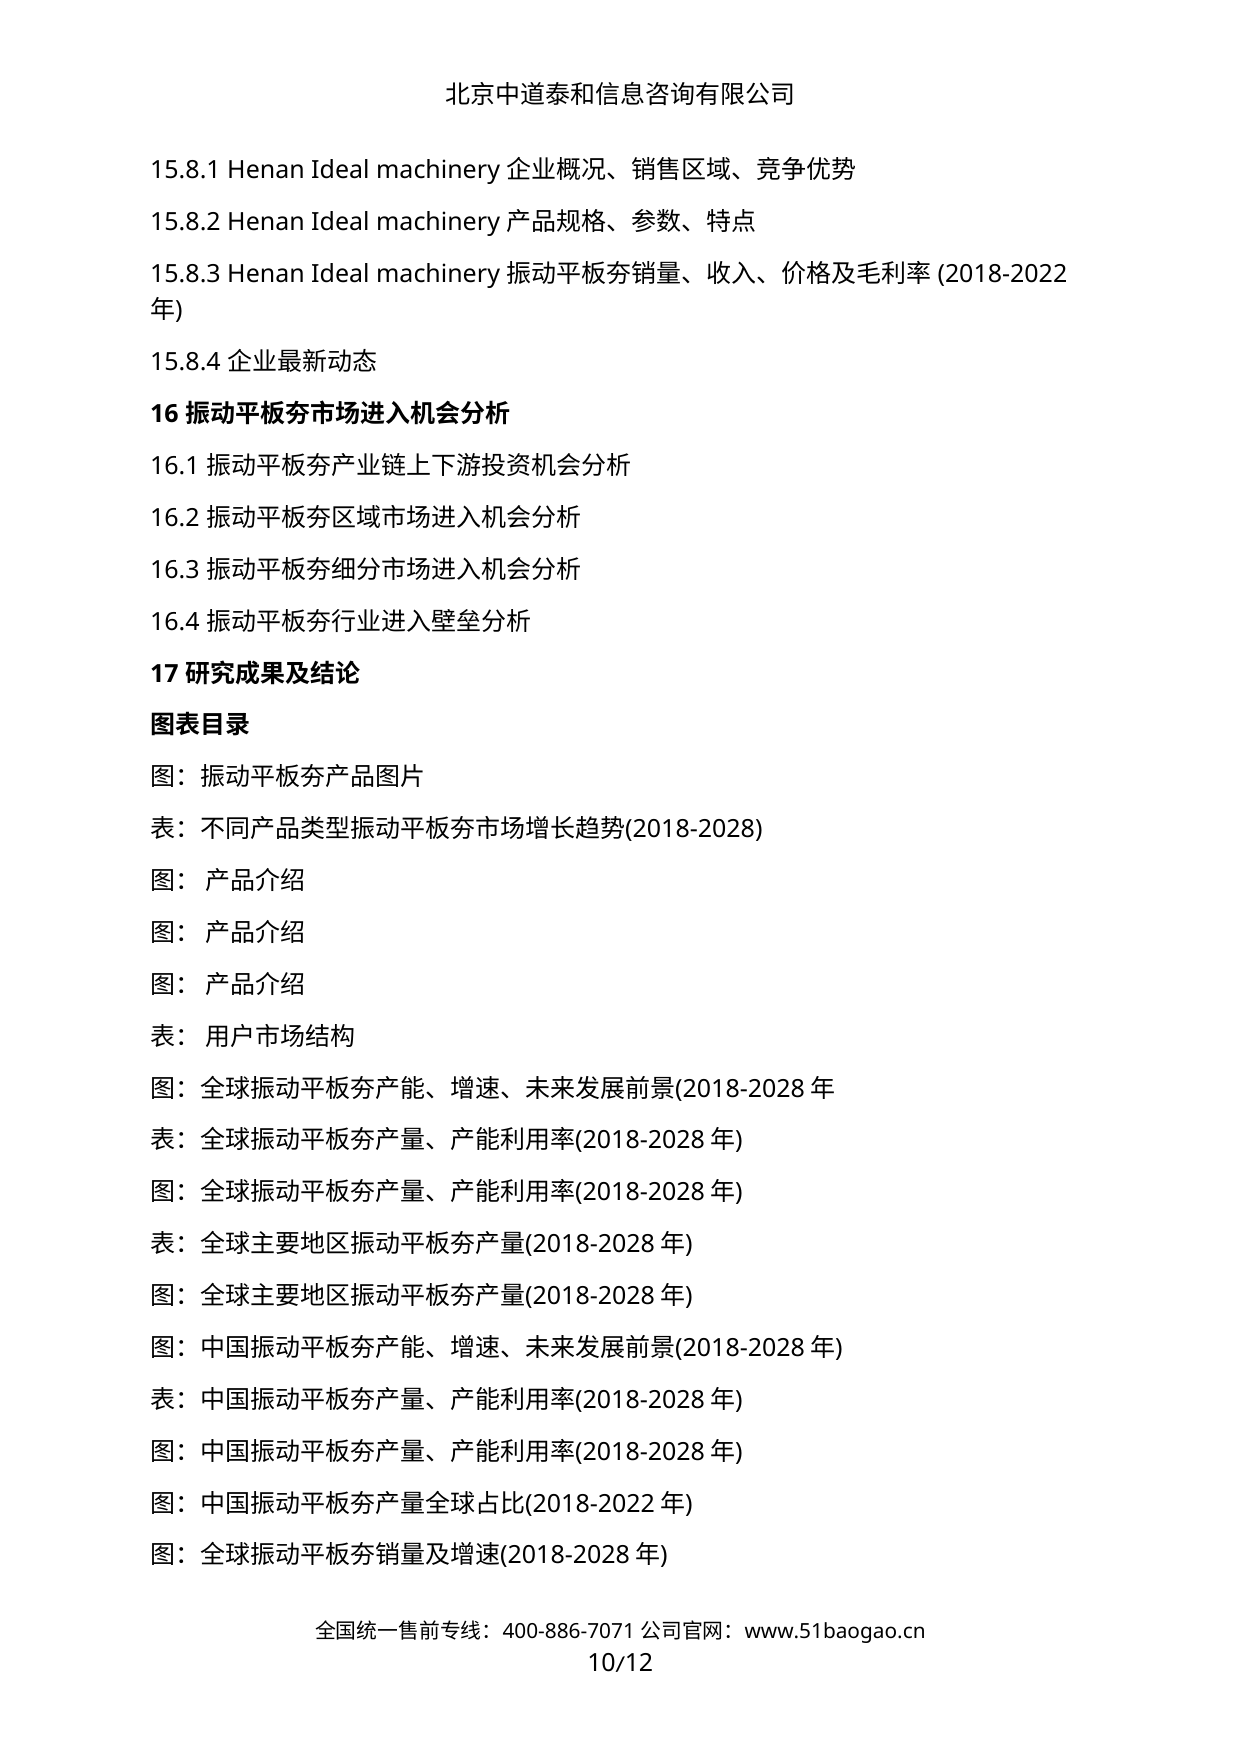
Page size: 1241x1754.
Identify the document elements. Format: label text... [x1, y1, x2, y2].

text 图：中国振动平板夯产量、产能利用率(2018-2028年) [150, 1431, 1090, 1467]
text 表：全球主要地区振动平板夯产量(2018-2028年) [150, 1224, 1090, 1260]
text 图：全球振动平板夯产量、产能利用率(2018-2028年) [150, 1172, 1090, 1208]
text 图：振动平板夯产品图片 [150, 757, 1090, 793]
text 图：全球主要地区振动平板夯产量(2018-2028年) [150, 1276, 1090, 1312]
text 16.1 振动平板夯产业链上下游投资机会分析 [150, 446, 1090, 482]
text 表：中国振动平板夯产量、产能利用率(2018-2028年) [150, 1379, 1090, 1416]
text 图表目录 [150, 705, 1090, 741]
text 表： 用户市场结构 [150, 1016, 1090, 1052]
text 图： 产品介绍 [150, 861, 1090, 897]
text 15.8.1 Henan Ideal machinery 企业概况、销售区域、竞争优势 [150, 150, 1090, 186]
text 17 研究成果及结论 [150, 653, 1090, 689]
text 图：中国振动平板夯产能、增速、未来发展前景(2018-2028年) [150, 1327, 1090, 1364]
text 15.8.3 Henan Ideal machinery 振动平板夯销量、收入、价格及毛利率 (2018-2022年) [150, 254, 1090, 326]
text 图：全球振动平板夯产能、增速、未来发展前景(2018-2028年 [150, 1068, 1090, 1104]
text 表：不同产品类型振动平板夯市场增长趋势(2018-2028) [150, 809, 1090, 845]
text 16.2 振动平板夯区域市场进入机会分析 [150, 497, 1090, 534]
text 图：全球振动平板夯销量及增速(2018-2028年) [150, 1535, 1090, 1571]
text 15.8.2 Henan Ideal machinery 产品规格、参数、特点 [150, 202, 1090, 238]
text 16 振动平板夯市场进入机会分析 [150, 394, 1090, 430]
text 16.3 振动平板夯细分市场进入机会分析 [150, 549, 1090, 586]
text 15.8.4 企业最新动态 [150, 342, 1090, 378]
text 图： 产品介绍 [150, 912, 1090, 949]
text 图：中国振动平板夯产量全球占比(2018-2022年) [150, 1483, 1090, 1519]
text 图： 产品介绍 [150, 964, 1090, 1001]
text 表：全球振动平板夯产量、产能利用率(2018-2028年) [150, 1120, 1090, 1156]
text 16.4 振动平板夯行业进入壁垒分析 [150, 601, 1090, 637]
